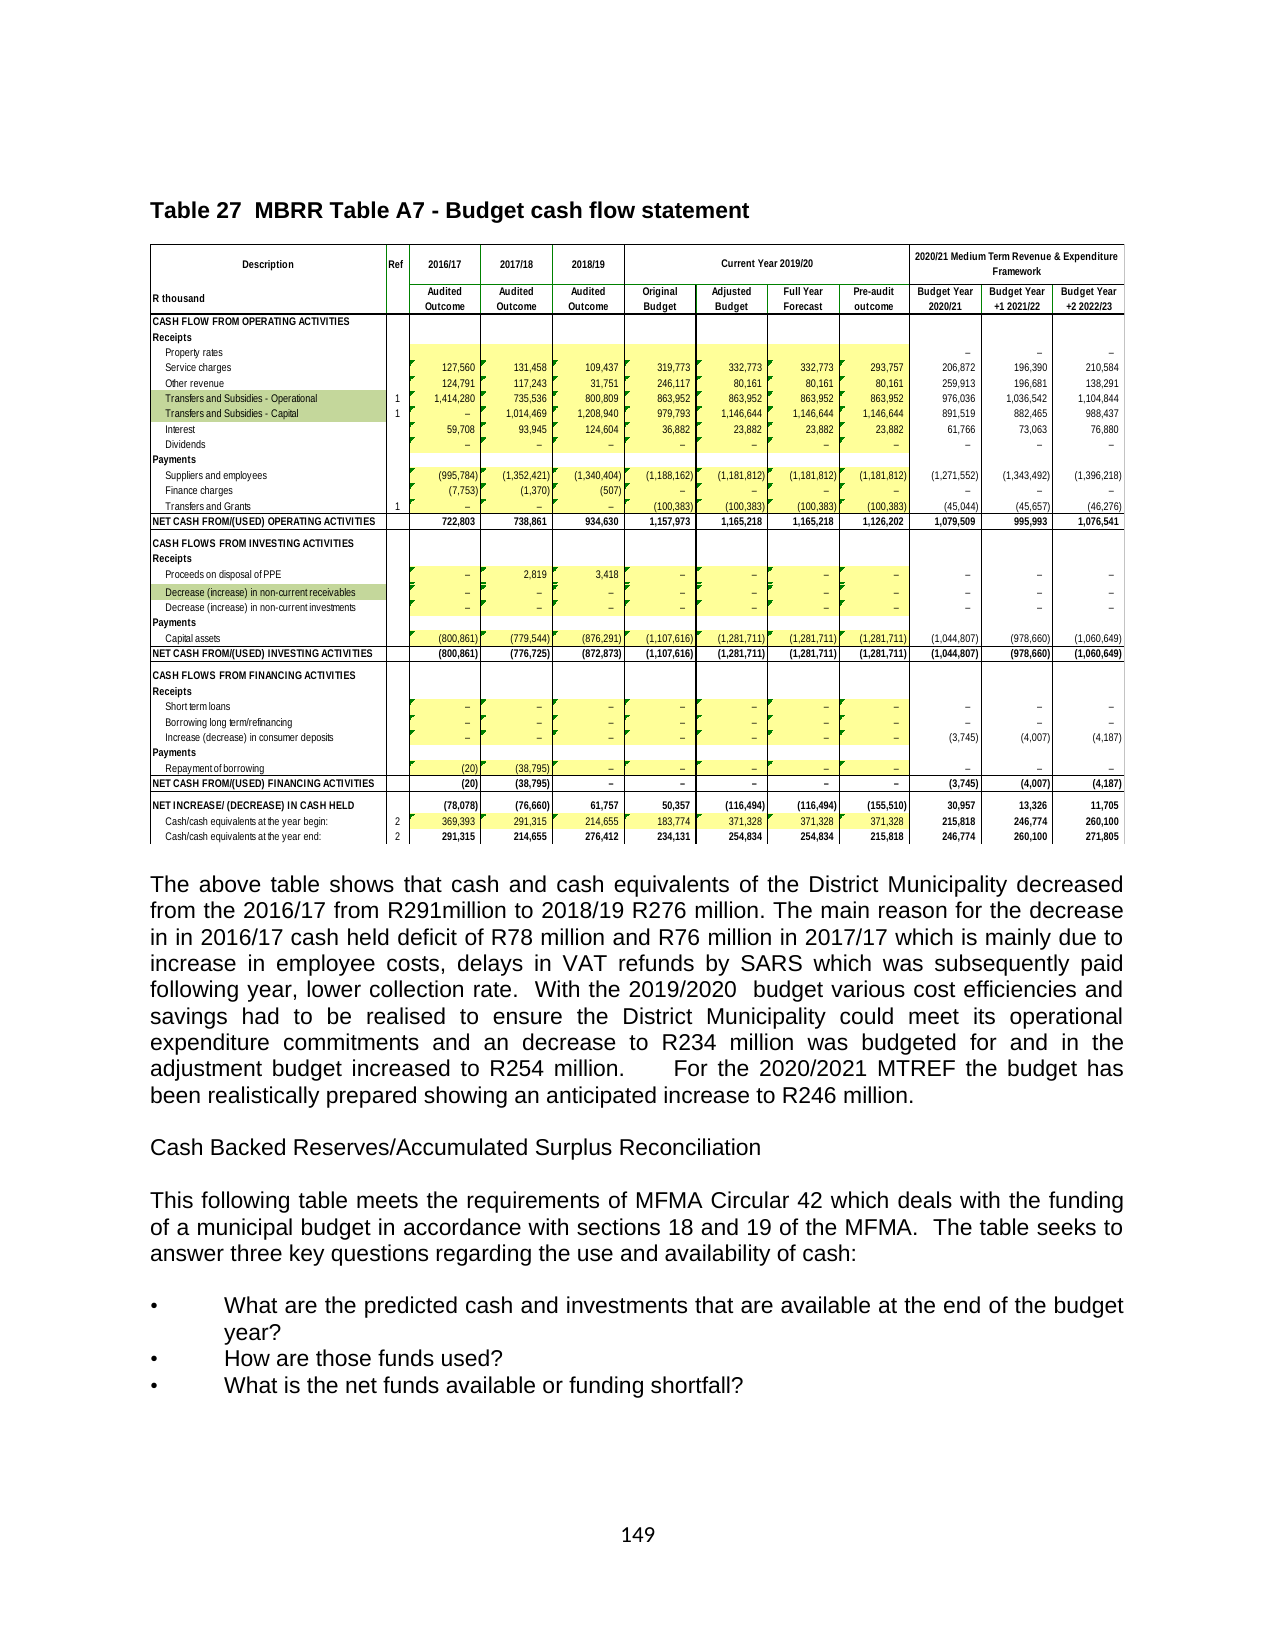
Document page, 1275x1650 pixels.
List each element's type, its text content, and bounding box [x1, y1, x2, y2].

text This following table meets the requirements of MFMA Circular 42 which deals with the funding of a municipal budget in accordance with sections 18 and 19 of the MFMA. The table seeks to answer three key questions regarding the use and availability of cash: [150, 1187, 1125, 1266]
list What are the predicted cash and investments that are available at the end of the budget year? [150, 1292, 1125, 1345]
text Cash Backed Reserves/Accumulated Surplus Reconciliation [150, 1134, 1125, 1161]
list What is the net funds available or funding shortfall? [150, 1372, 1125, 1398]
text The above table shows that cash and cash equivalents of the District Municipality decreased from the 2016/17 from R291million to 2018/19 R276 million. The main reason for the decrease in in 2016/17 cash held deficit of R78 million and R76 million in 2017/17 which is mainly due to increase in employee costs, delays in VAT refunds by SARS which was subsequently paid following year, lower collection rate. With the 2019/2020 budget various cost efficiencies and savings had to be realised to ensure the District Municipality could meet its operational expenditure commitments and an decrease to R234 million was budgeted for and in the adjustment budget increased to R254 million. For the 2020/2021 MTREF the budget has been realistically prepared showing an anticipated increase to R246 million. [150, 871, 1125, 1108]
list How are those funds used? [150, 1345, 1125, 1372]
text Table 27 MBRR Table A7 - Budget cash flow statement [150, 197, 1125, 223]
